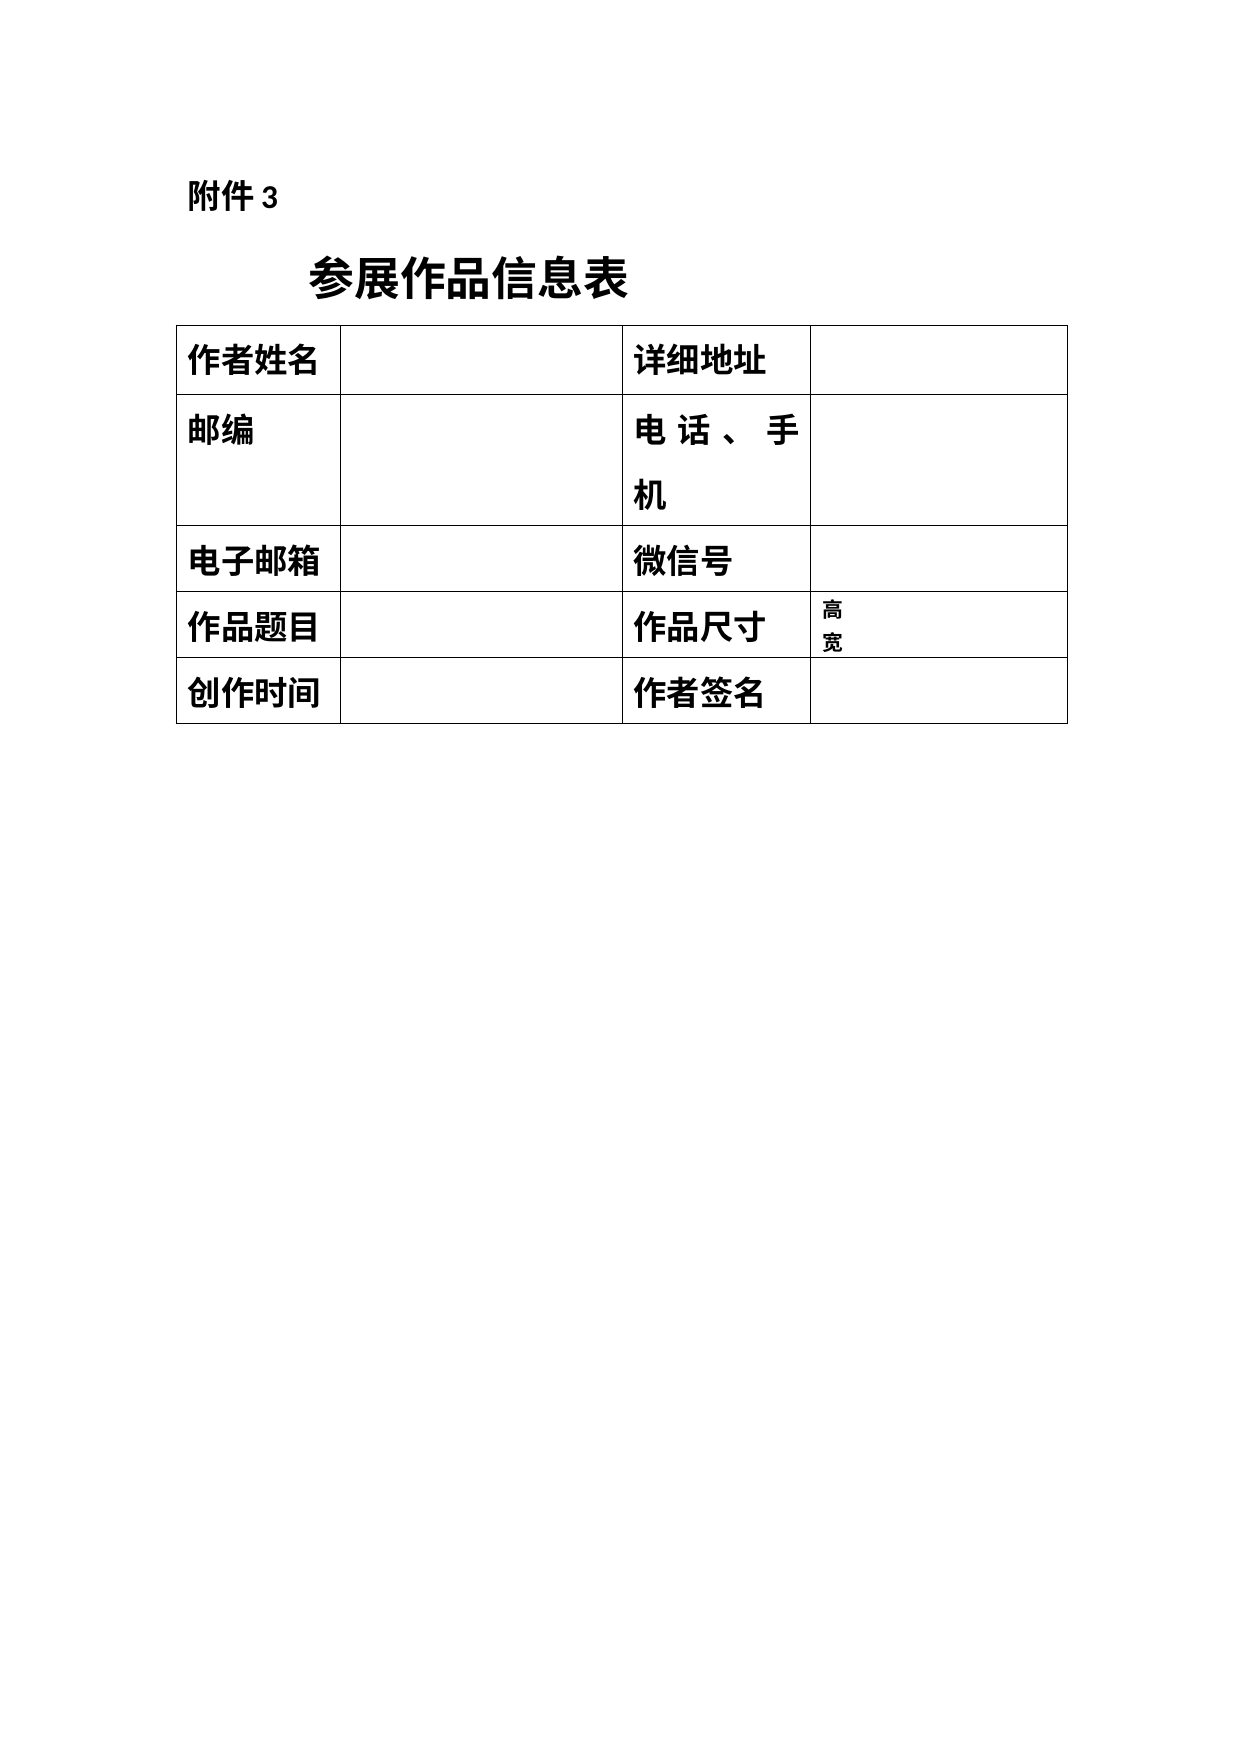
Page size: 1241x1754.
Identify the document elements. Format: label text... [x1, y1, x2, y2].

table_cell [341, 526, 622, 591]
table_cell 作品题目 [177, 592, 340, 657]
table_header [341, 326, 622, 394]
table_cell [811, 658, 1067, 723]
text 附件3 [187, 162, 1053, 227]
table_cell 创作时间 [177, 658, 340, 723]
table_header [811, 326, 1067, 394]
text 参展作品信息表 [187, 227, 1053, 324]
table_header 作者姓名 [177, 326, 340, 394]
table_cell [811, 526, 1067, 591]
table_cell 作品尺寸 [623, 592, 810, 657]
table_cell [341, 395, 622, 525]
table_cell 微信号 [623, 526, 810, 591]
table_cell 电话、手机 [623, 395, 810, 525]
table_cell 高 宽 [811, 592, 1067, 657]
table_cell [341, 592, 622, 657]
table_cell 邮编 [177, 395, 340, 525]
table_cell 作者签名 [623, 658, 810, 723]
table_cell [811, 395, 1067, 525]
table_cell [341, 658, 622, 723]
table_header 详细地址 [623, 326, 810, 394]
table_cell 电子邮箱 [177, 526, 340, 591]
